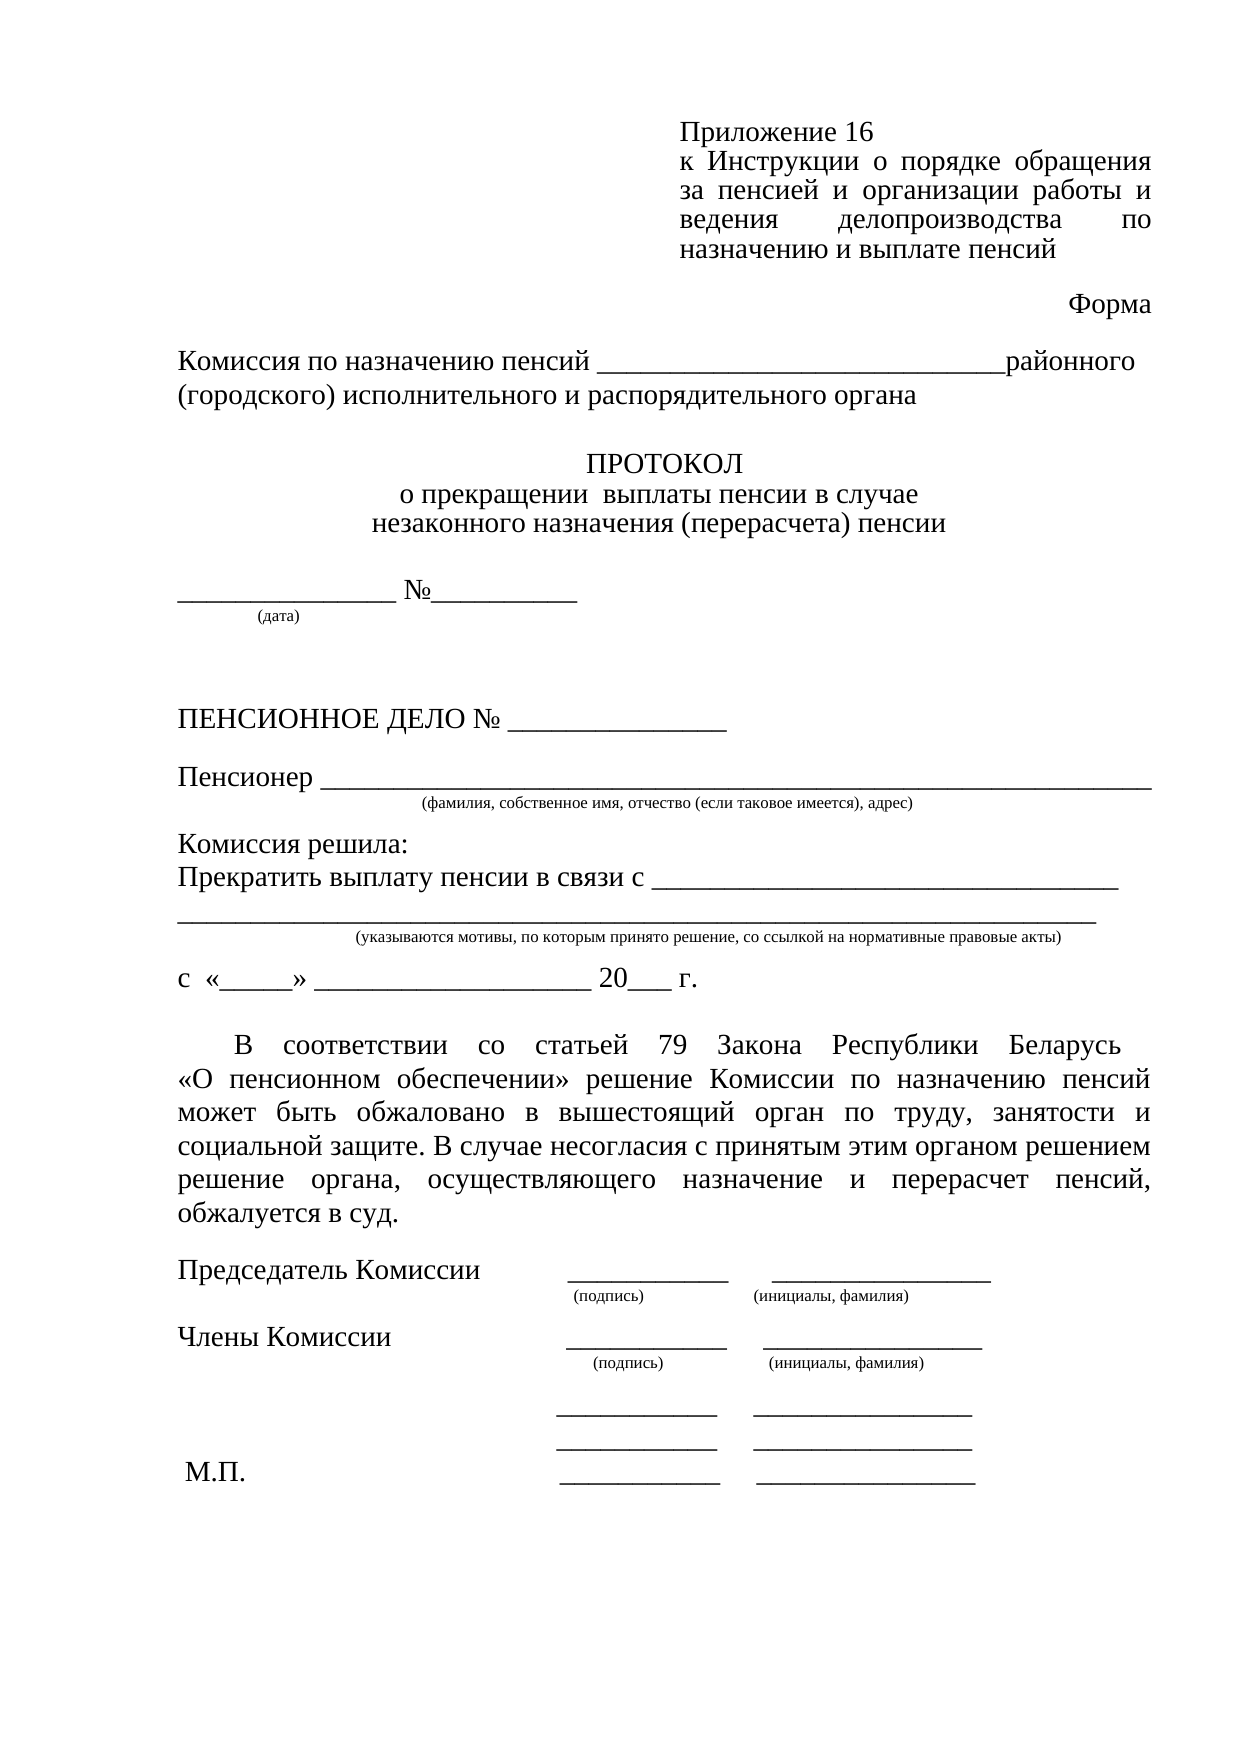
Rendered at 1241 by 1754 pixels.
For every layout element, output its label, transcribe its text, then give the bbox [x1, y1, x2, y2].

text Члены Комиссии ___________ _______________ [177, 1319, 1152, 1353]
text Председатель Комиссии ___________ _______________ [177, 1252, 1152, 1286]
text Комиссия решила: [177, 826, 1152, 859]
text ПРОТОКОЛ [177, 446, 1152, 480]
text ___________ _______________ [177, 1387, 1152, 1420]
table_header о прекращении выплаты пенсии в случае незаконного назначения (перерасчета) пенсии [166, 480, 1152, 538]
text Приложение 16 [679, 118, 1152, 147]
text Прекратить выплату пенсии в связи с ________________________________ [177, 859, 1152, 893]
text (подпись) (инициалы, фамилия) [177, 1286, 1152, 1319]
text Комиссия по назначению пенсий ____________________________районного (городского) исполнительного и распорядительного органа [177, 343, 1152, 410]
text М.П. ___________ _______________ [177, 1454, 1152, 1487]
text Форма [177, 288, 1152, 319]
text ПЕНСИОННОЕ ДЕЛО № _______________ [177, 701, 1152, 735]
text _______________________________________________________________ [177, 893, 1152, 927]
text (фамилия, собственное имя, отчество (если таковое имеется), адрес) [177, 792, 1152, 826]
text (подпись) (инициалы, фамилия) [177, 1353, 1152, 1387]
text _______________ №__________ [177, 572, 1152, 605]
text с «_____» ___________________ 20___ г. [177, 960, 1152, 994]
text (дата) [177, 605, 1152, 639]
text В соответствии со статьей 79 Закона Республики Беларусь «О пенсионном обеспечении» решение Комиссии по назначению пенсий может быть обжаловано в вышестоящий орган по труду, занятости и социальной защите. В случае несогласия с принятым этим органом решением решение органа, осуществляющего назначение и перерасчет пенсий, обжалуется в суд. [177, 1027, 1152, 1228]
text Пенсионер _________________________________________________________ [177, 759, 1152, 792]
text ___________ _______________ [177, 1420, 1152, 1454]
text к Инструкции о порядке обращения за пенсией и организации работы и ведения делопроизводства по назначению и выплате пенсий [679, 147, 1152, 264]
text (указываются мотивы, по которым принято решение, со ссылкой на нормативные правовые акты) [177, 927, 1152, 960]
